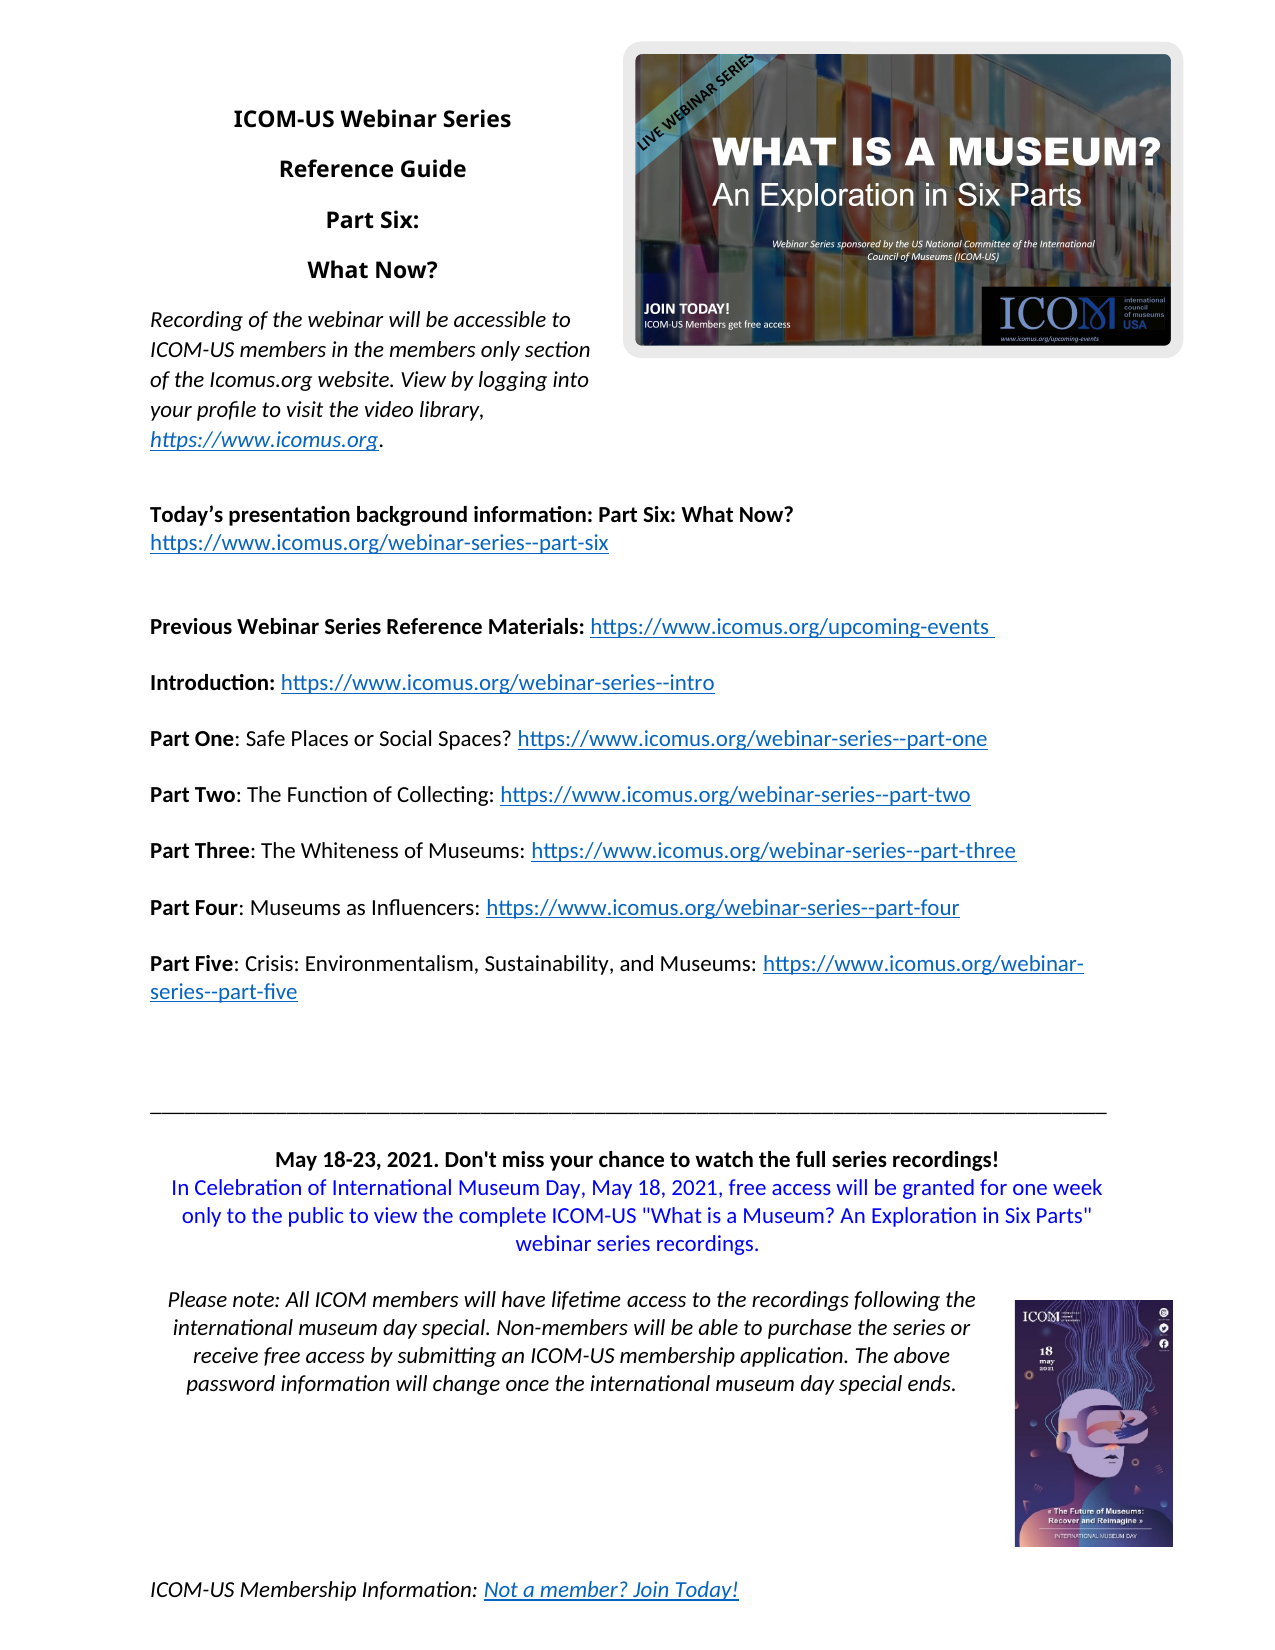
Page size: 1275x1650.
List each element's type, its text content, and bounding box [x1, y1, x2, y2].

text Reference Guide [150, 153, 622, 185]
text Part Three: The Whiteness of Museums: https://www.icomus.org/webinar-series--part-three [150, 837, 1125, 865]
text ____________________________________________________________________________________ [150, 1089, 1125, 1117]
text Part One: Safe Places or Social Spaces? https://www.icomus.org/webinar-series--part-one [150, 724, 1125, 753]
text Previous Webinar Series Reference Materials: https://www.icomus.org/upcoming-events [150, 612, 1125, 641]
text Please note: All ICOM members will have lifetime access to the recordings following the international museum day special. Non-members will be able to purchase the series or receive free access by submitting an ICOM-US membership application. The above password information will change once the international museum day special ends. [150, 1257, 1125, 1397]
text Part Six: [150, 204, 622, 235]
text What Now? [150, 254, 622, 286]
text Part Two: The Function of Collecting: https://www.icomus.org/webinar-series--part-two [150, 781, 1125, 809]
text In Celebration of International Museum Day, May 18, 2021, free access will be granted for one week only to the public to view the complete ICOM-US "What is a Museum? An Exploration in Six Parts" webinar series recordings. [150, 1173, 1125, 1257]
text Today’s presentation background information: Part Six: What Now? [150, 500, 1125, 528]
text Part Four: Museums as Influencers: https://www.icomus.org/webinar-series--part-four [150, 893, 1125, 921]
text Part Five: Crisis: Environmentalism, Sustainability, and Museums: https://www.icomus.org/webinar-series--part-five [150, 949, 1125, 1005]
picture [1013, 1300, 1173, 1545]
text Introduction: https://www.icomus.org/webinar-series--intro [150, 668, 1125, 697]
text Recording of the webinar will be accessible to ICOM-US members in the members only section of the Icomus.org website. View by logging into your profile to visit the video library, https://www.icomus.org. [150, 305, 1125, 453]
picture [636, 54, 1170, 345]
text ICOM-US Webinar Series [150, 103, 622, 134]
text https://www.icomus.org/webinar-series--part-six [150, 528, 1125, 556]
text May 18-23, 2021. Don't miss your chance to watch the full series recordings! [150, 1145, 1125, 1173]
